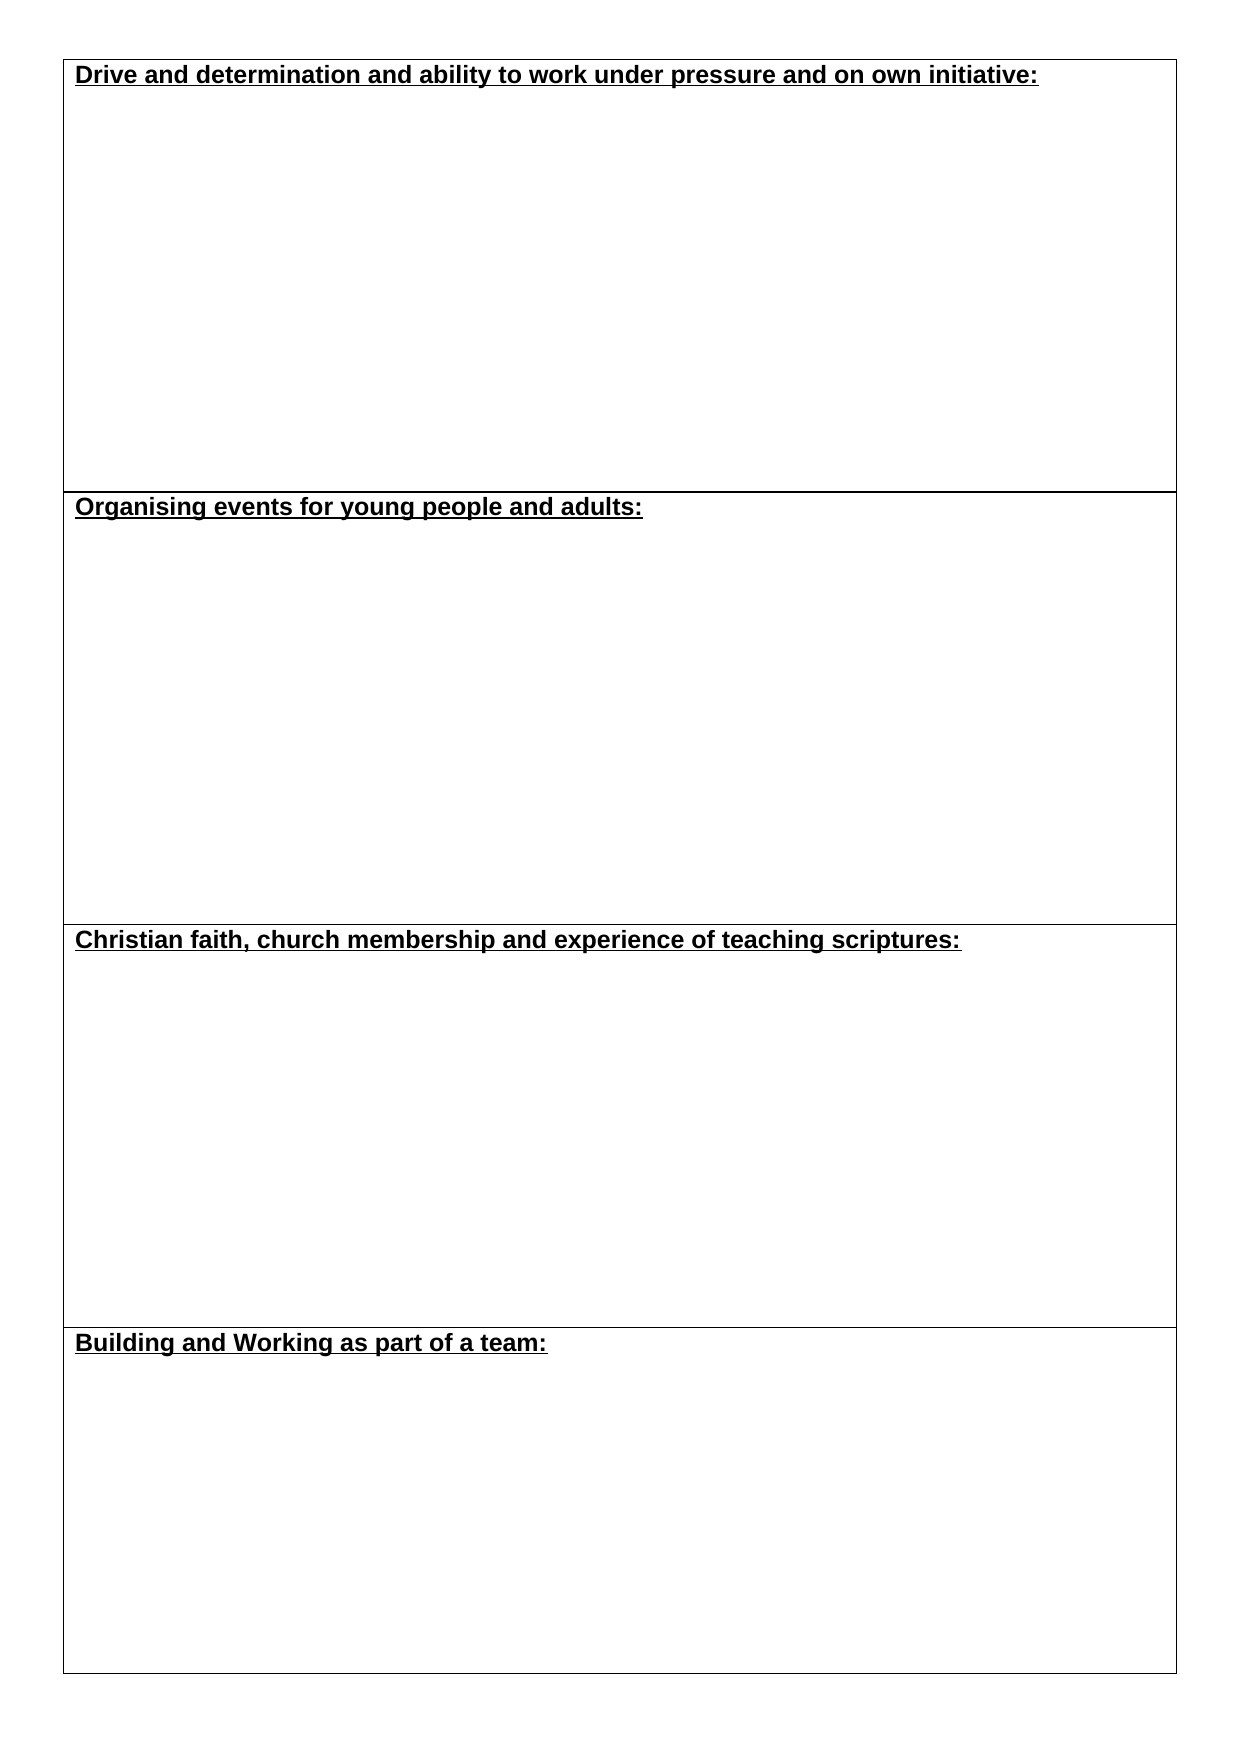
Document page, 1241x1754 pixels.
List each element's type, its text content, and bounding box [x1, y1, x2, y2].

table_cell Drive and determination and ability to work under pressure and on own initiative: [64, 60, 1176, 491]
table_cell Organising events for young people and adults: [64, 493, 1176, 924]
table_cell Christian faith, church membership and experience of teaching scriptures: [64, 925, 1176, 1327]
table_cell Building and Working as part of a team: [64, 1328, 1176, 1673]
